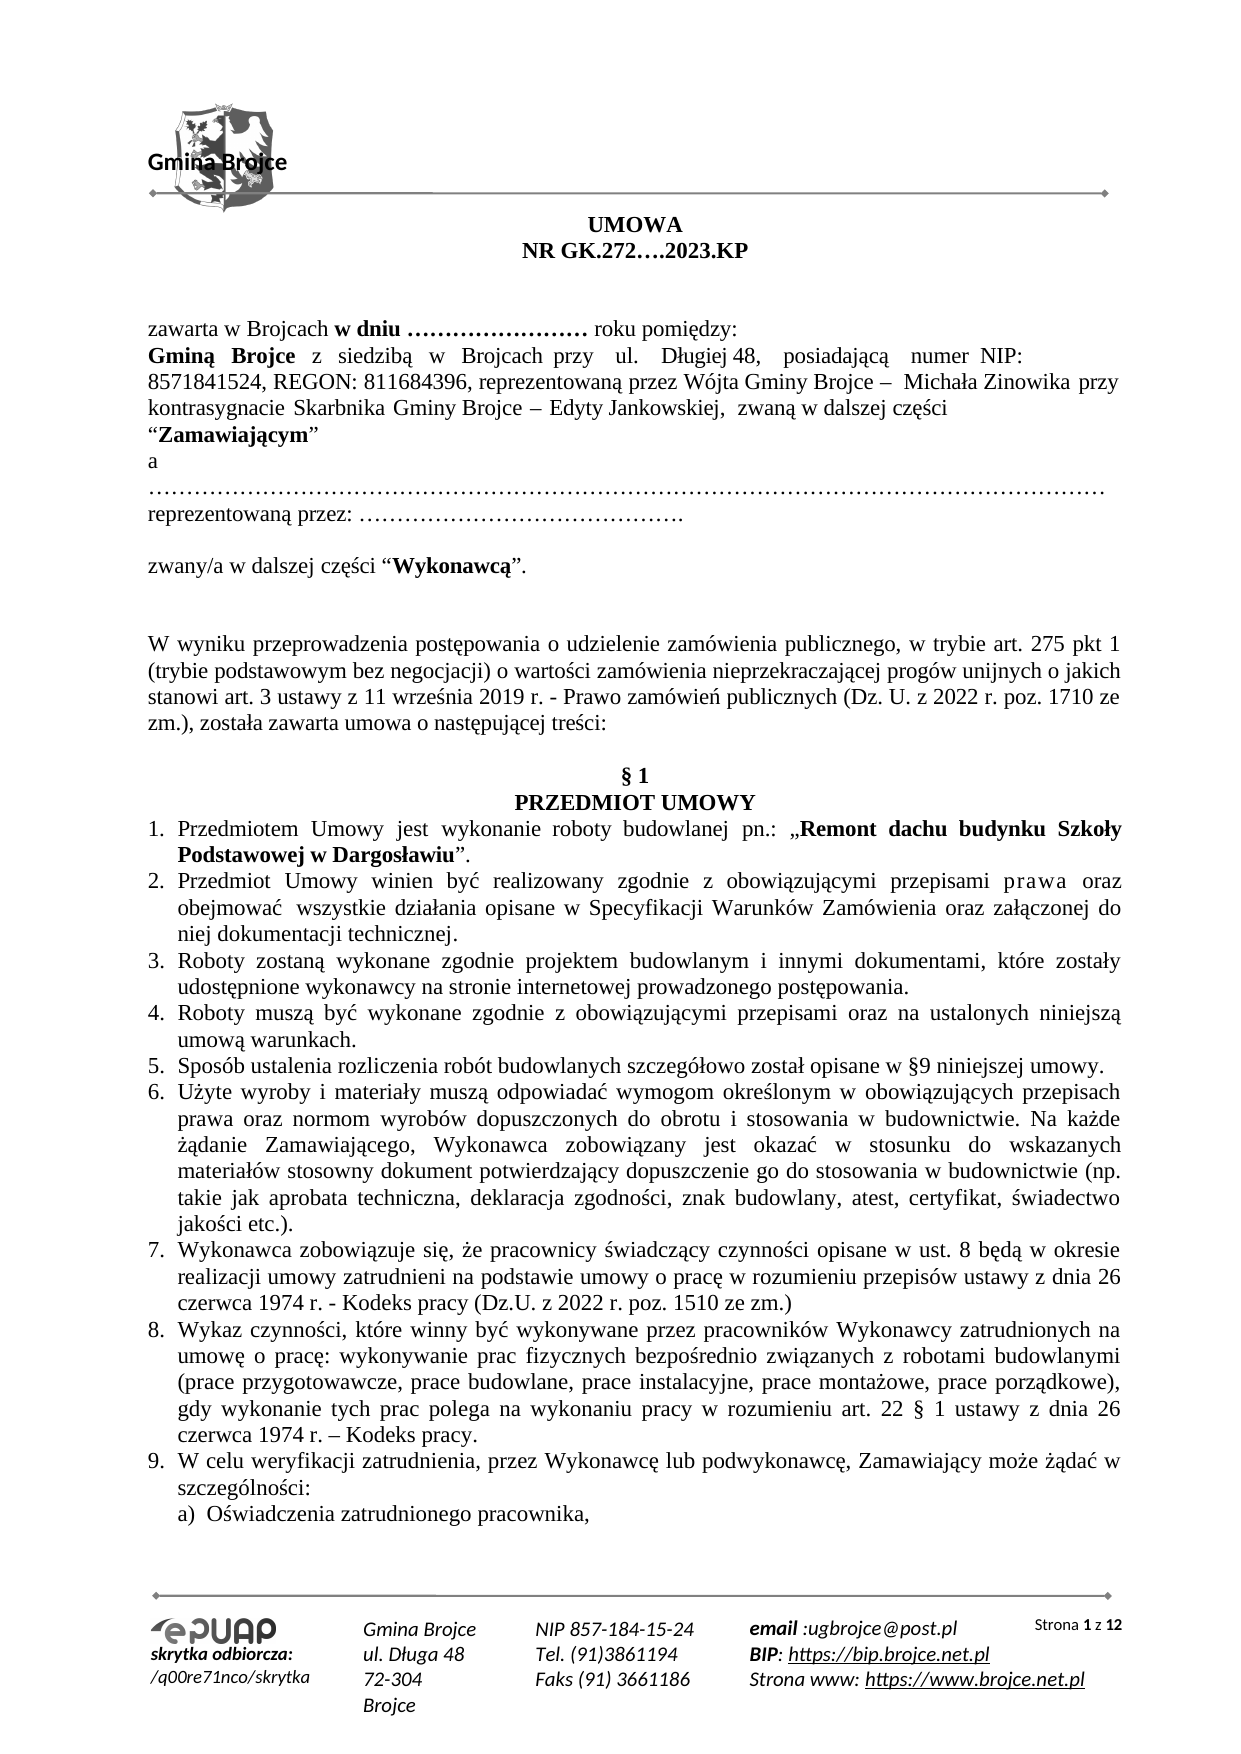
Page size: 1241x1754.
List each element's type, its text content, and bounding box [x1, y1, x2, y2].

text W wyniku przeprowadzenia postępowania o udzielenie zamówienia publicznego, w trybie art. 275 pkt 1 (trybie podstawowym bez negocjacji) o wartości zamówienia nieprzekraczającej progów unijnych o jakich stanowi art. 3 ustawy z 11 września 2019 r. - Prawo zamówień publicznych (Dz. U. z 2022 r. poz. 1710 ze zm.), została zawarta umowa o następującej treści: [148, 630, 1122, 736]
list Przedmiotem Umowy jest wykonanie roboty budowlanej pn.: „Remont dachu budynku Szkoły Podstawowej w Dargosławiu”. [148, 815, 1122, 868]
text NR GK.272….2023.KP [148, 237, 1122, 264]
text a [148, 447, 1122, 473]
list Wykaz czynności, które winny być wykonywane przez pracowników Wykonawcy zatrudnionych na umowę o pracę: wykonywanie prac fizycznych bezpośrednio związanych z robotami budowlanymi (prace przygotowawcze, prace budowlane, prace instalacyjne, prace montażowe, prace porządkowe), gdy wykonanie tych prac polega na wykonaniu pracy w rozumieniu art. 22 § 1 ustawy z dnia 26 czerwca 1974 r. – Kodeks pracy. [148, 1316, 1122, 1447]
text ……………………………………………………………………………………………………………… reprezentowaną przez: ……………………………………. [148, 473, 1122, 526]
text Gminą Brojce z siedzibą w Brojcach przy ul. Długiej 48, posiadającą numer NIP: 8571841524, REGON: 811684396, reprezentowaną przez Wójta Gminy Brojce – Michała Zinowika przy kontrasygnacie Skarbnika Gminy Brojce – Edyty Jankowskiej, zwaną w dalszej części “Zamawiającym” [148, 342, 1122, 447]
list Użyte wyroby i materiały muszą odpowiadać wymogom określonym w obowiązujących przepisach prawa oraz normom wyrobów dopuszczonych do obrotu i stosowania w budownictwie. Na każde żądanie Zamawiającego, Wykonawca zobowiązany jest okazać w stosunku do wskazanych materiałów stosowny dokument potwierdzający dopuszczenie go do stosowania w budownictwie (np. takie jak aprobata techniczna, deklaracja zgodności, znak budowlany, atest, certyfikat, świadectwo jakości etc.). [148, 1078, 1122, 1237]
list Przedmiot Umowy winien być realizowany zgodnie z obowiązującymi przepisami prawa oraz obejmować wszystkie działania opisane w Specyfikacji Warunków Zamówienia oraz załączonej do niej dokumentacji technicznej. [148, 868, 1122, 947]
list Wykonawca zobowiązuje się, że pracownicy świadczący czynności opisane w ust. 8 będą w okresie realizacji umowy zatrudnieni na podstawie umowy o pracę w rozumieniu przepisów ustawy z dnia 26 czerwca 1974 r. - Kodeks pracy (Dz.U. z 2022 r. poz. 1510 ze zm.) [148, 1237, 1122, 1316]
text zwany/a w dalszej części “Wykonawcą”. [148, 552, 1122, 579]
list Sposób ustalenia rozliczenia robót budowlanych szczegółowo został opisane w §9 niniejszej umowy. [148, 1052, 1122, 1078]
text UMOWA [148, 211, 1122, 237]
text PRZEDMIOT UMOWY [148, 788, 1122, 815]
list Roboty muszą być wykonane zgodnie z obowiązującymi przepisami oraz na ustalonych niniejszą umową warunkach. [148, 999, 1122, 1052]
text zawarta w Brojcach w dniu …………………… roku pomiędzy: [148, 315, 1122, 342]
list Roboty zostaną wykonane zgodnie projektem budowlanym i innymi dokumentami, które zostały udostępnione wykonawcy na stronie internetowej prowadzonego postępowania. [148, 947, 1122, 999]
list W celu weryfikacji zatrudnienia, przez Wykonawcę lub podwykonawcę, Zamawiający może żądać w szczególności: [148, 1447, 1122, 1500]
text a) Oświadczenia zatrudnionego pracownika, [177, 1500, 1122, 1526]
text § 1 [148, 762, 1122, 788]
